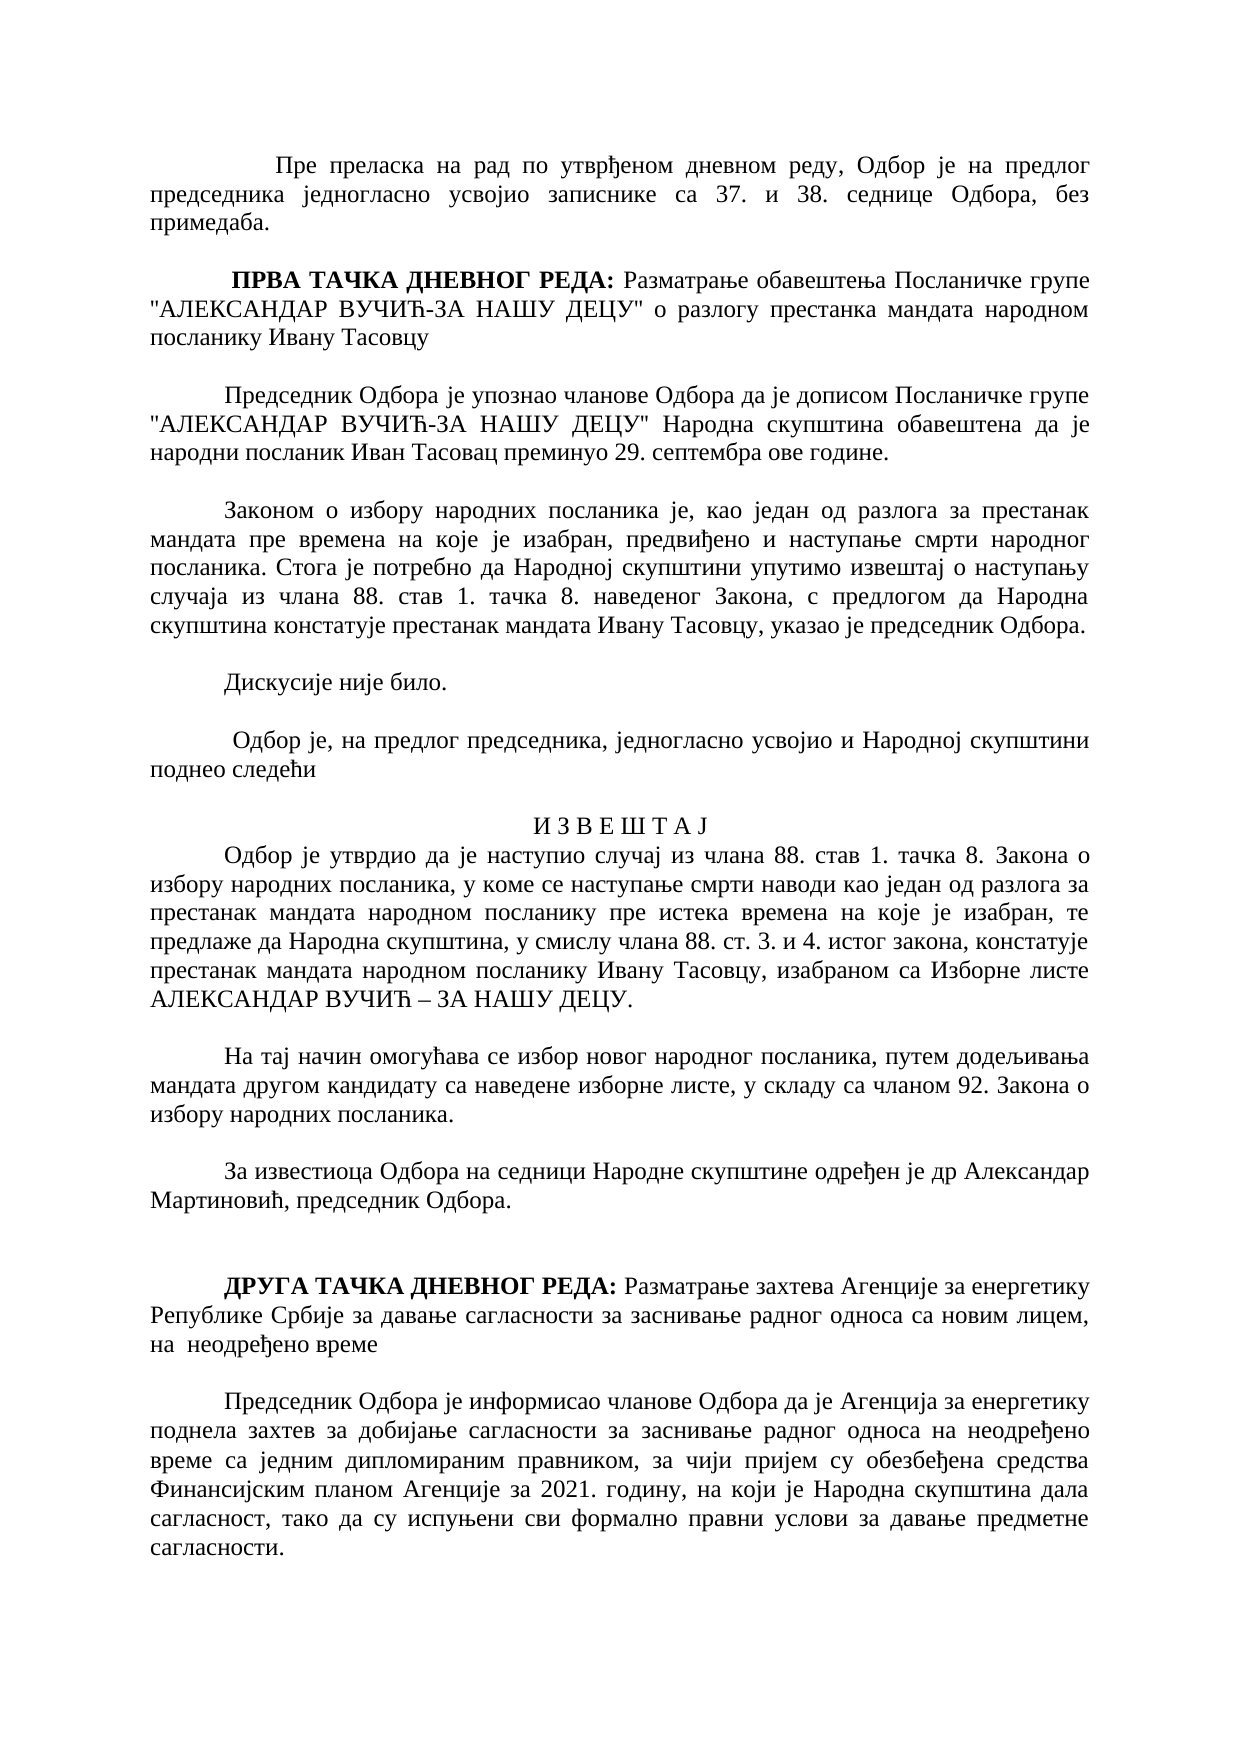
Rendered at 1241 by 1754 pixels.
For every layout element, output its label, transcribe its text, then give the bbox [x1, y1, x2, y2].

text И З В Е Ш Т А Ј [150, 811, 1090, 840]
text За известиоца Одбора на седници Народне скупштине одређен је др Александар Мартиновић, председник Одбора. [150, 1156, 1090, 1214]
text Пре преласка на рад по утврђеном дневном реду, Одбор је на предлог председника једногласно усвојио записнике са 37. и 38. седнице Одбора, без примедаба. [150, 150, 1090, 236]
text ПРВА ТАЧКА ДНЕВНОГ РЕДА: Разматрање обавештења Посланичке групе ''АЛЕКСАНДАР ВУЧИЋ-ЗА НАШУ ДЕЦУ'' о разлогу престанка мандата народном посланику Ивану Тасовцу [150, 265, 1090, 351]
text Одбор је, на предлог председника, једногласно усвојио и Народној скупштини поднео следећи [150, 725, 1090, 782]
text Одбор је утврдио да је наступио случај из члана 88. став 1. тачка 8. Закона о избору народних посланика, у коме се наступање смрти наводи као један од разлога за престанак мандата народном посланику пре истека времена на које је изабран, те предлаже да Народна скупштина, у смислу члана 88. ст. 3. и 4. истог закона, констатује престанак мандата народном посланику Ивану Тасовцу, изабраном са Изборне листе АЛЕКСАНДАР ВУЧИЋ – ЗА НАШУ ДЕЦУ. [150, 840, 1090, 1012]
text Председник Одбора је информисао чланове Одбора да је Агенција за енергетику поднела захтев за добијање сагласности за заснивање радног односа на неодређено времe са једним дипломираним правником, за чији пријем су обезбеђена средства Финансијским планом Агенције за 2021. годину, на који је Народна скупштина дала сагласност, тако да су испуњени сви формално правни услови за давање предметне сагласности. [150, 1386, 1090, 1561]
text Дискусије није било. [150, 667, 1090, 696]
text Законом о избору народних посланика је, као један од разлога за престанак мандата пре времена на које je изабран, предвиђено и наступање смрти народног посланика. Стога је потребно да Народној скупштини упутимо извештај о наступању случаја из члана 88. став 1. тачка 8. наведеног Закона, с предлогом да Народна скупштина констатује престанак мандата Ивану Тасовцу, указао је председник Одбора. [150, 495, 1090, 639]
text Председник Одбора je упознао чланове Одбора да је дописом Посланичке групе ''АЛЕКСАНДАР ВУЧИЋ-ЗА НАШУ ДЕЦУ'' Народна скупштина обавештена да је народни посланик Иван Тасовац преминуо 29. септембра ове године. [150, 380, 1090, 466]
text На тај начин омогућава се избор новог народног посланика, путем додељивања мандата другом кандидату са наведене изборне листе, у складу са чланом 92. Закона о избору народних посланика. [150, 1041, 1090, 1127]
text ДРУГА ТАЧКА ДНЕВНОГ РЕДА: Разматрање захтева Агенције за енергетику Републике Србије за давање сагласности за заснивање радног односа са новим лицем, на неодређено време [150, 1271, 1090, 1357]
